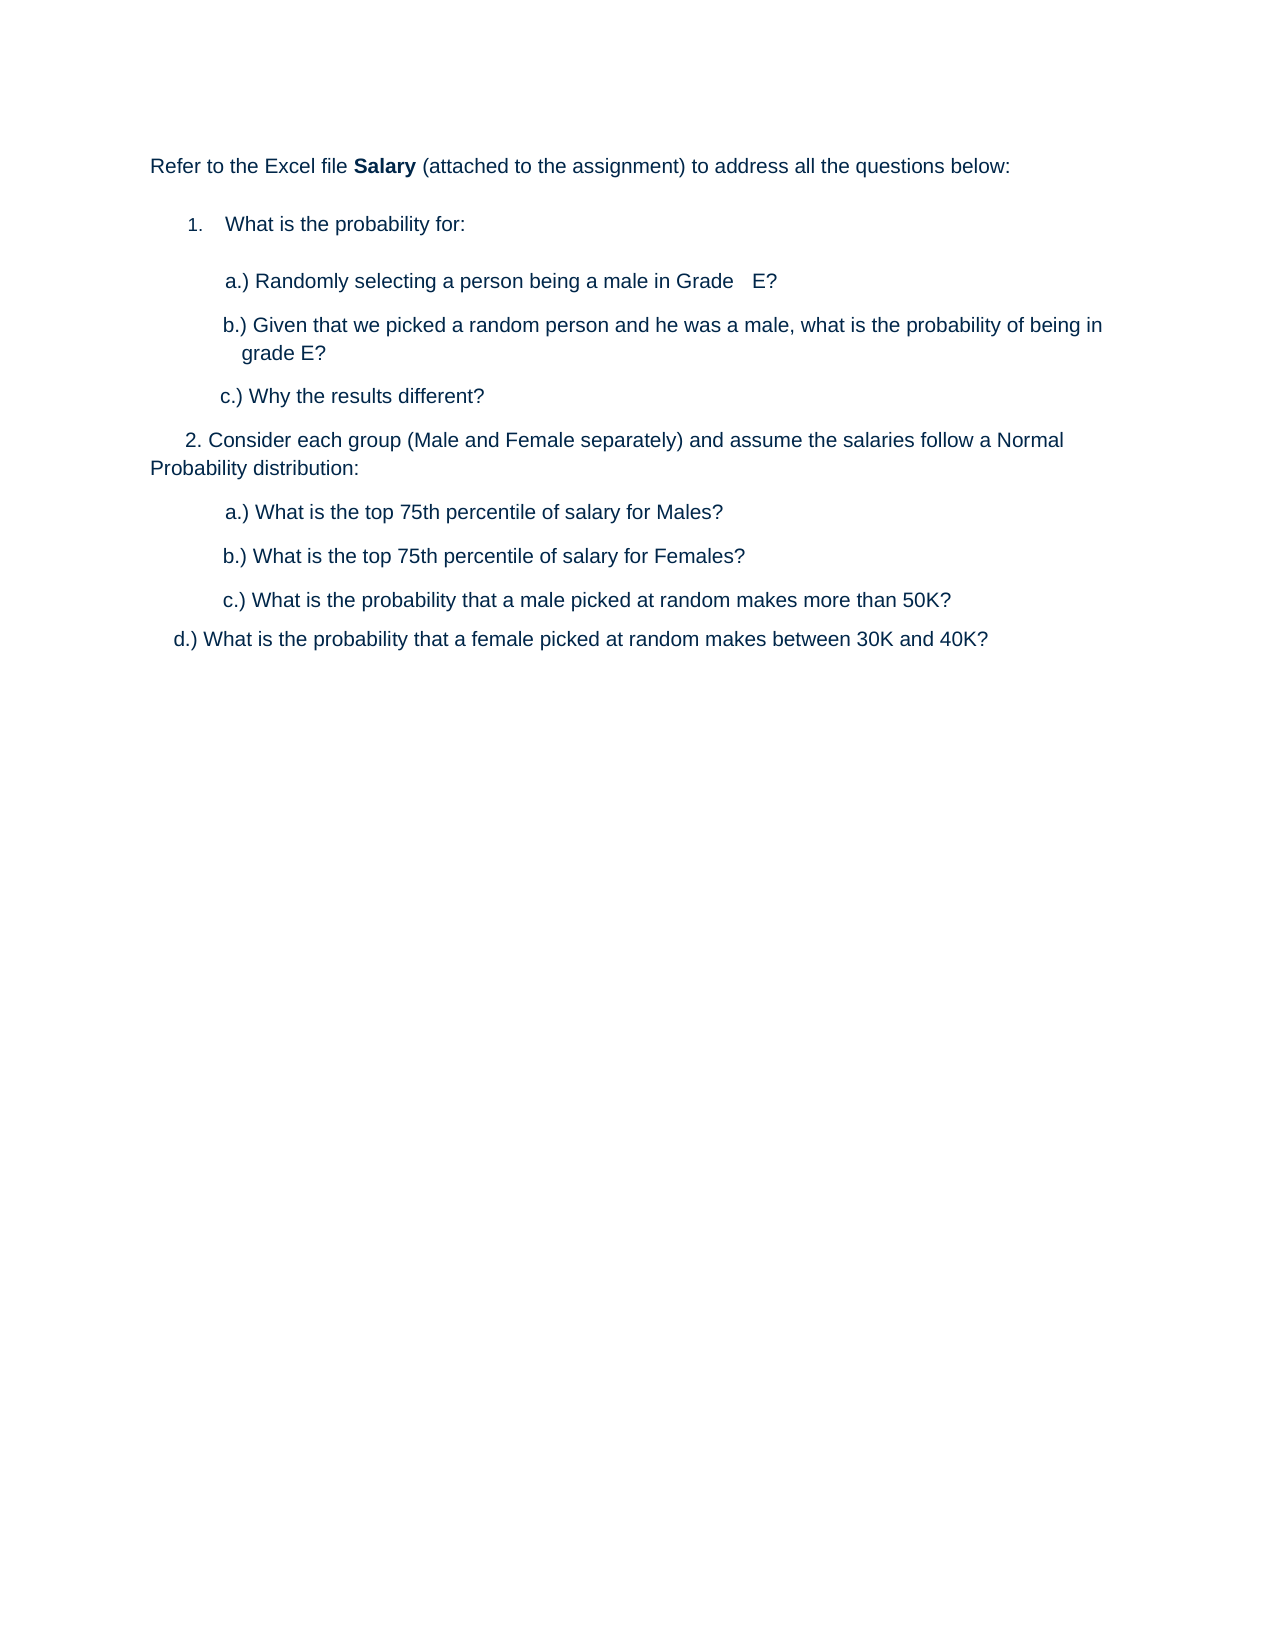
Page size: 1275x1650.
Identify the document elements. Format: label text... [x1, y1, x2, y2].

text d.) What is the probability that a female picked at random makes between 30K and 40K? [150, 627, 1125, 651]
text 2. Consider each group (Male and Female separately) and assume the salaries follow a Normal Probability distribution: [150, 424, 1125, 480]
text Refer to the Excel file Salary (attached to the assignment) to address all the questions below: [150, 150, 1125, 178]
list What is the probability for: [187, 207, 1125, 235]
text c.) Why the results different? [150, 380, 1125, 408]
text a.) What is the top 75th percentile of salary for Males? [225, 496, 1125, 524]
text b.) What is the top 75th percentile of salary for Females? [223, 539, 1125, 568]
text b.) Given that we picked a random person and he was a male, what is the probability of being in grade E? [223, 308, 1125, 364]
text a.) Randomly selecting a person being a male in Grade E? [225, 264, 1125, 293]
text c.) What is the probability that a male picked at random makes more than 50K? [223, 583, 1125, 611]
